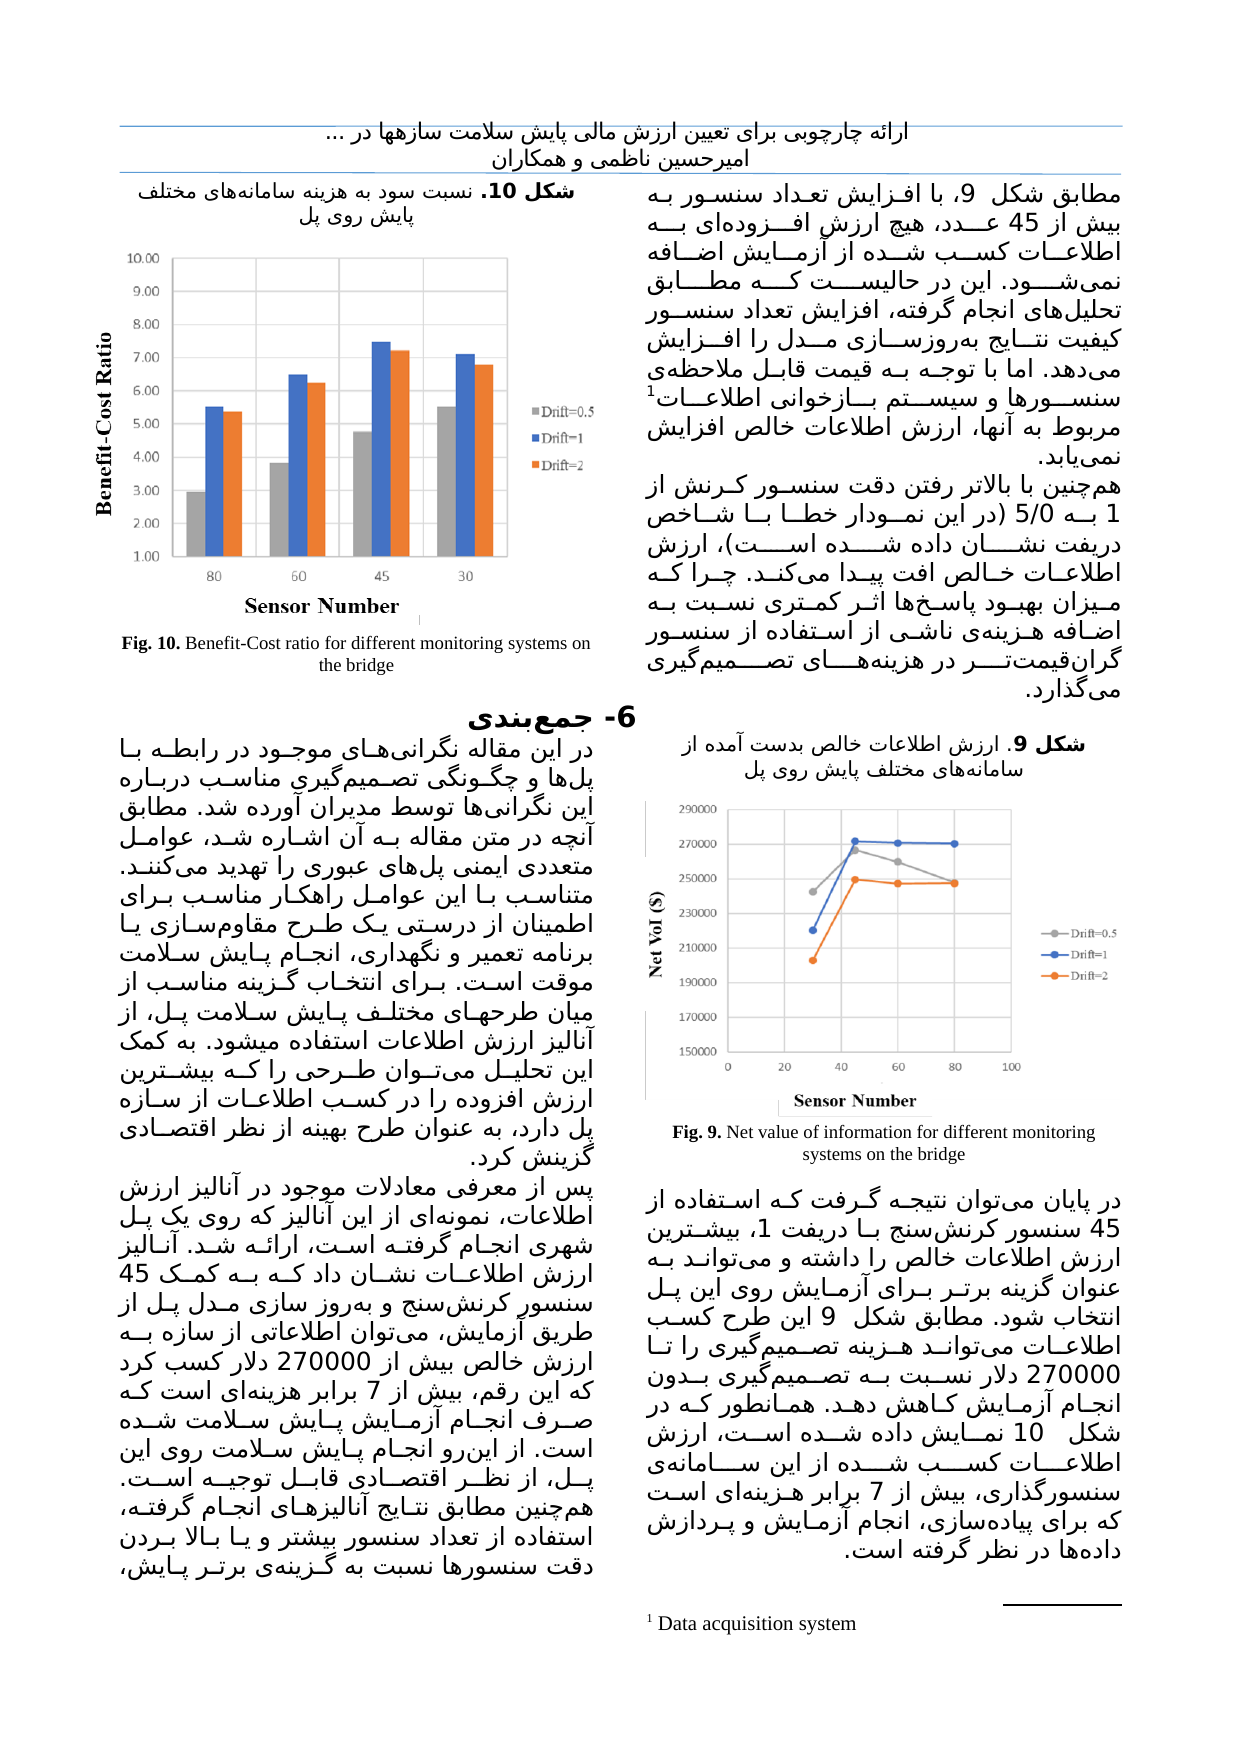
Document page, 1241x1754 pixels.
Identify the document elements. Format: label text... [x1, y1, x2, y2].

text شکل 9. ارزش اطلاعات خالص بدست آمده از سامانه‌های مختلف پایش روی پل [646, 732, 1121, 781]
text هم‌چنین با بالاتر رفتن دقت سنسور کرنش از 1 به 5/0 (در این نمودار خطا با شاخص دریفت نشان داده شده است)، ارزش اطلاعات خالص افت پیدا می‌کند. چرا که میزان بهبود پاسخ‌ها اثر کمتری نسبت به اضافه هزینه‌ی ناشی از استفاده از سنسور گران‌قیمت‌تر در هزینه‌های تصمیم‌گیری می‌گذارد. [646, 470, 1121, 704]
text Fig. 10. Benefit-Cost ratio for different monitoring systems on the bridge [119, 633, 594, 675]
text مطابق شکل 9، با افزایش تعداد سنسور به بیش از 45 عدد، هیچ ارزش افزوده‌ای به اطلاعات کسب شده از آزمایش اضافه نمی‌شود. این در حالیست که مطابق تحلیل‌های انجام گرفته، افزایش تعداد سنسور کیفیت نتایج به‌روز‌سازی مدل را افزایش می‌دهد. اما با توجه به قیمت قابل ملاحظه‌ی سنسورها و سیستم بازخوانی اطلاعات مربوط به آنها، ارزش اطلاعات خالص افزایش نمی‌یابد. [646, 179, 1121, 470]
subtitle جمع‌بندی [119, 700, 594, 734]
text در پایان می‌توان نتیجه گرفت که استفاده از 45 سنسور کرنش‌سنج با دریفت 1، بیشترین ارزش اطلاعات خالص را داشته و می‌تواند به عنوان گزینه‎‌ برتر برای آزمایش روی این پل انتخاب شود. مطابق شکل 9 این طرح کسب اطلاعات می‌تواند هزینه‌ تصمیم‌گیری را تا 270000 دلار نسبت به تصمیم‌گیری بدون انجام آزمایش کاهش دهد. همانطور که در شکل 10 نمایش داده شده است، ارزش اطلاعات کسب شده از این سامانه‌ی سنسورگذاری، بیش از 7 برابر هزینه‌ای است که برای پیاده‌سازی، انجام آزمایش و پردازش داده‌ها در نظر گرفته است. [646, 1185, 1121, 1564]
picture [637, 801, 1122, 1122]
text Fig. 9. Net value of information for different monitoring systems on the bridge [646, 1122, 1121, 1164]
text در این مقاله نگرانی‌های موجود در رابطه با پل‌ها و چگونگی تصمیم‌گیری مناسب درباره‌ این نگرانی‌ها توسط مدیران آورده شد. مطابق آنچه در متن مقاله به آن اشاره شد، عوامل متعددی ایمنی پل‌های عبوری را تهدید می‌کنند. متناسب با این عوامل راهکار مناسب برای اطمینان از درستی یک طرح مقاوم‌سازی یا برنامه تعمیر و نگهداری، انجام پایش سلامت موقت است. برای انتخاب گزینه‌ مناسب از میان طرحهای مختلف پایش سلامت پل، از آنالیز ارزش اطلاعات استفاده میشود. به کمک این تحلیل می‌توان طرحی را که بیشترین ارزش افزوده را در کسب اطلاعات از سازه پل دارد، به عنوان طرح بهینه از نظر اقتصادی گزینش کرد. [119, 734, 594, 1172]
picture [81, 248, 594, 633]
text شکل 10. نسبت سود به هزینه‌ سامانه‌های مختلف پایش روی پل [119, 179, 594, 227]
